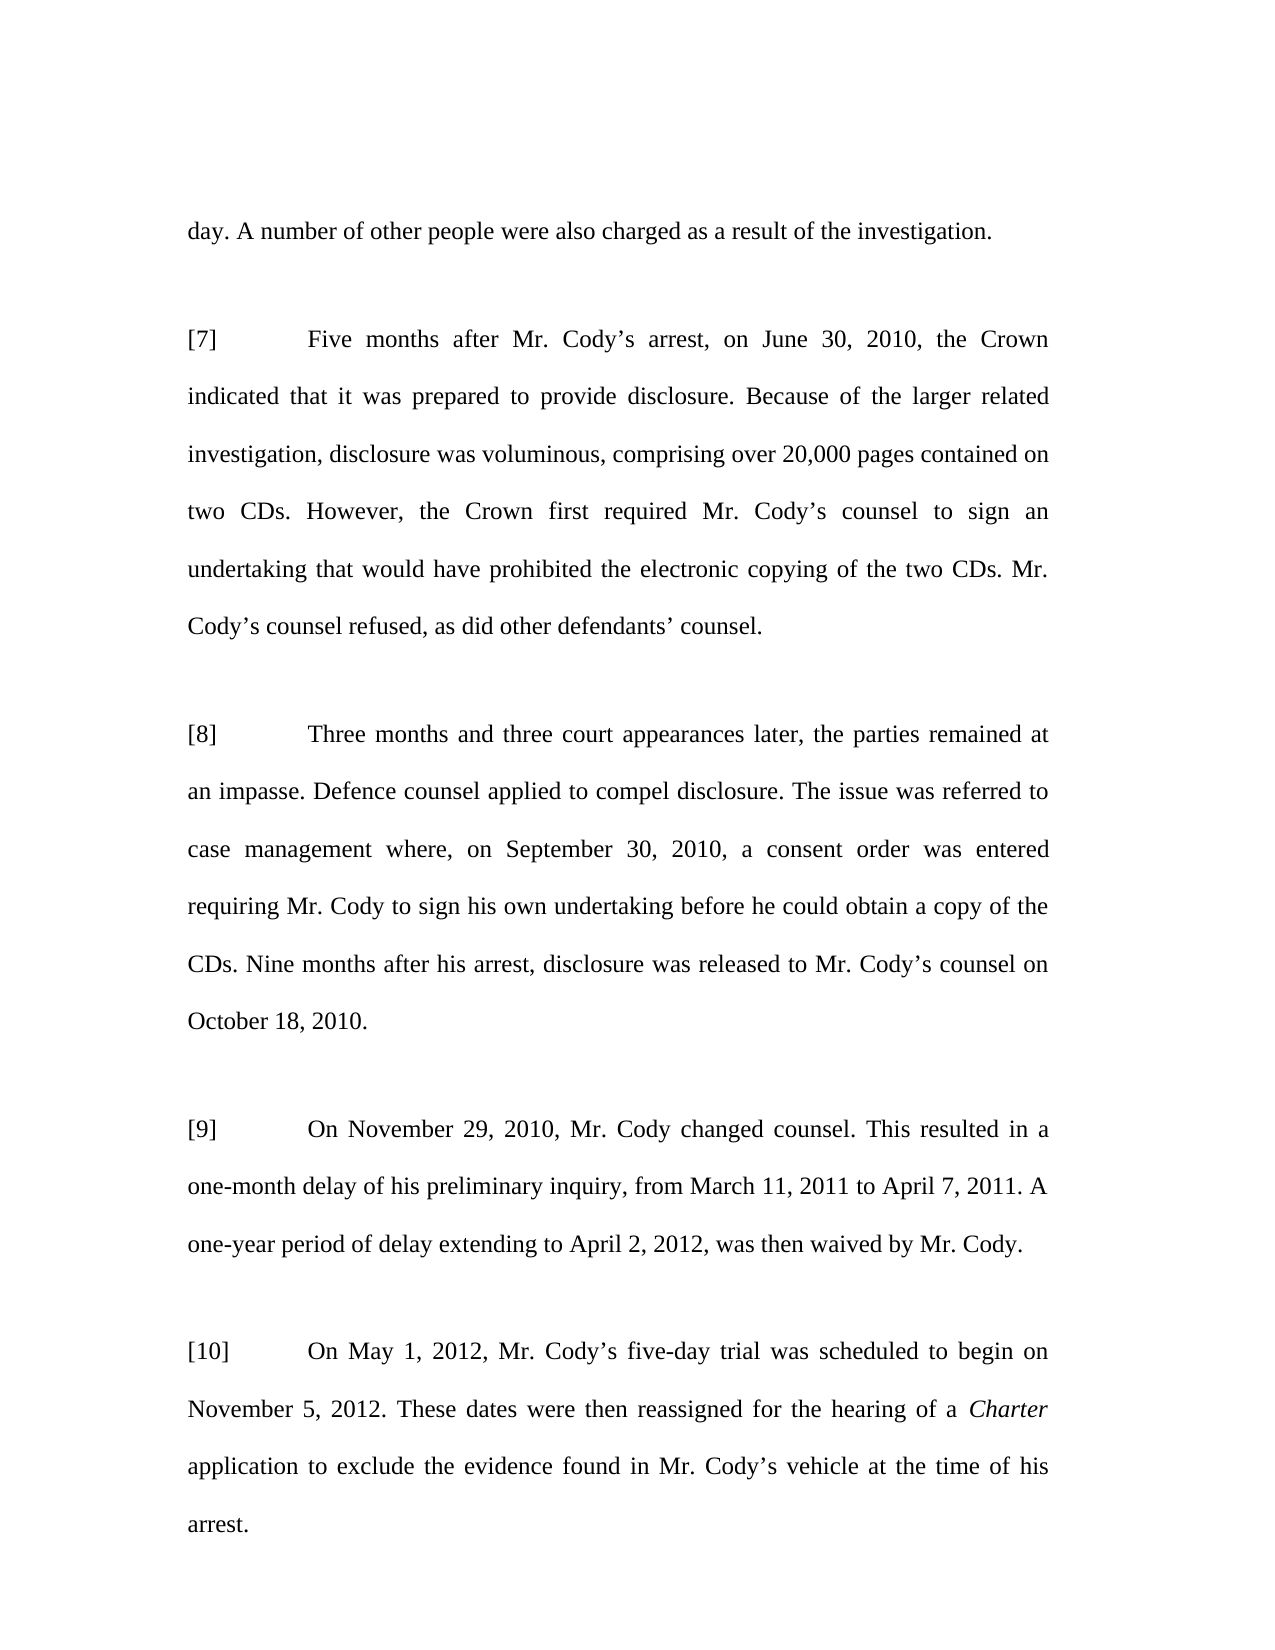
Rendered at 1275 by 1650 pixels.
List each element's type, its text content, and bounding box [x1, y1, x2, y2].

text Three months and three court appearances later, the parties remained at an impasse. Defence counsel applied to compel disclosure. The issue was referred to case management where, on September 30, 2010, a consent order was entered requiring Mr. Cody to sign his own undertaking before he could obtain a copy of the CDs. Nine months after his arrest, disclosure was released to Mr. Cody’s counsel on October 18, 2010. [187, 719, 1050, 1035]
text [187, 216, 1050, 245]
text Five months after Mr. Cody’s arrest, on June 30, 2010, the Crown indicated that it was prepared to provide disclosure. Because of the larger related investigation, disclosure was voluminous, comprising over 20,000 pages contained on two CDs. However, the Crown first required Mr. Cody’s counsel to sign an undertaking that would have prohibited the electronic copying of the two CDs. Mr. Cody’s counsel refused, as did other defendants’ counsel. [187, 324, 1050, 640]
text On November 29, 2010, Mr. Cody changed counsel. This resulted in a one-month delay of his preliminary inquiry, from March 11, 2011 to April 7, 2011. A one-year period of delay extending to April 2, 2012, was then waived by Mr. Cody. [187, 1114, 1050, 1258]
text On May 1, 2012, Mr. Cody’s five-day trial was scheduled to begin on November 5, 2012. These dates were then reassigned for the hearing of a Charter application to exclude the evidence found in Mr. Cody’s vehicle at the time of his arrest. [187, 1336, 1050, 1538]
